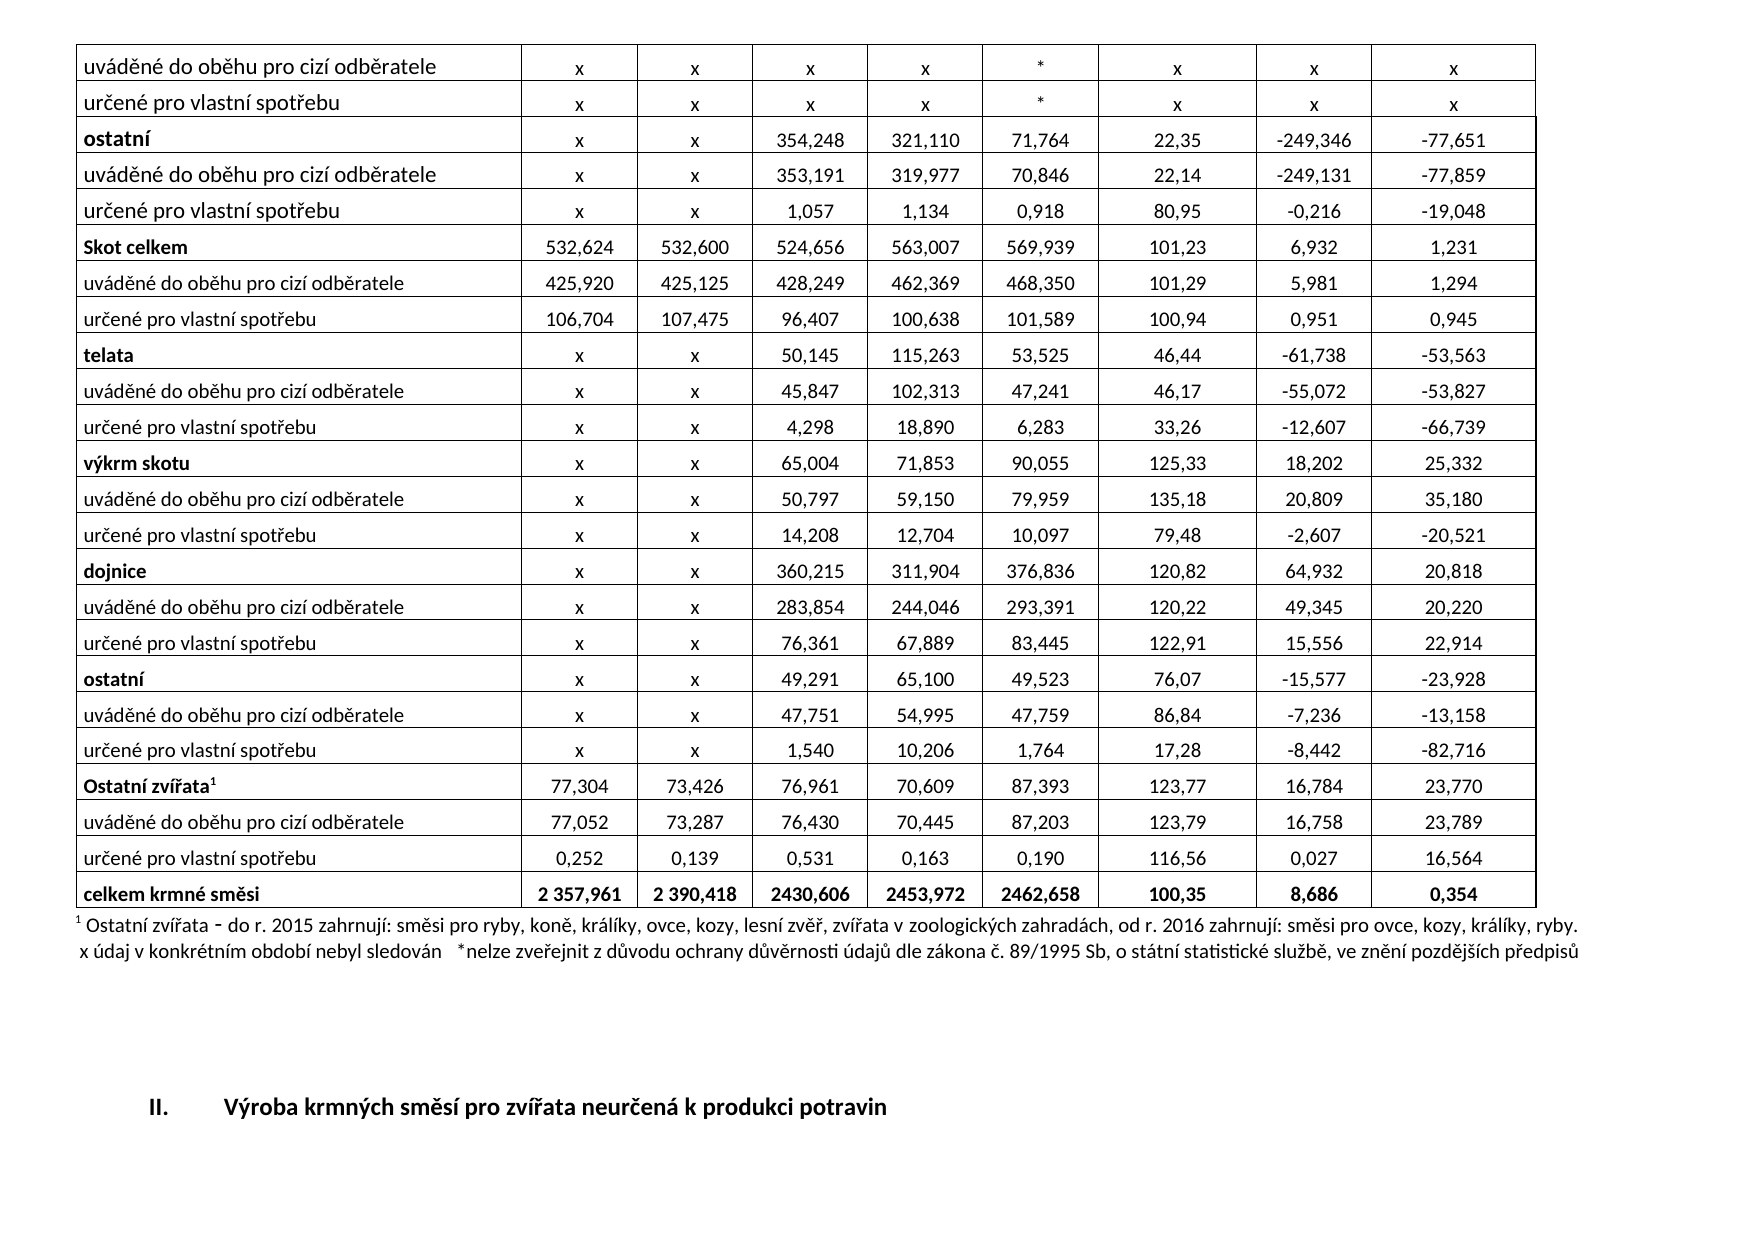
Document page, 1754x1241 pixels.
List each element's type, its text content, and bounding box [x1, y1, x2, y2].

table_cell 0,139 [638, 836, 752, 871]
table_cell Ostatní zvířata1 [77, 764, 521, 799]
table_cell 354,248 [753, 117, 867, 152]
table_cell 20,220 [1372, 585, 1535, 619]
table_cell 283,854 [753, 585, 867, 619]
table_cell x [522, 45, 637, 80]
table_cell 15,556 [1257, 620, 1371, 655]
table_cell x [638, 333, 752, 368]
table_cell -8,442 [1257, 728, 1371, 763]
table_cell 0,918 [983, 189, 1098, 224]
table_cell určené pro vlastní spotřebu [77, 81, 521, 116]
table_cell 532,624 [522, 225, 637, 260]
table_cell x [522, 620, 637, 655]
table_cell x [638, 549, 752, 583]
table_cell 10,097 [983, 513, 1098, 547]
table_cell 120,82 [1099, 549, 1256, 583]
table_cell -77,651 [1372, 117, 1535, 152]
table_cell x [1099, 45, 1256, 80]
table_cell určené pro vlastní spotřebu [77, 189, 521, 224]
table_cell -53,563 [1372, 333, 1535, 368]
table_cell určené pro vlastní spotřebu [77, 836, 521, 871]
table_cell x [522, 692, 637, 727]
table_cell x [522, 441, 637, 476]
table_cell 90,055 [983, 441, 1098, 476]
table_cell x [1372, 81, 1535, 116]
table_cell 45,847 [753, 369, 867, 404]
table_cell 6,932 [1257, 225, 1371, 260]
table_cell 18,890 [868, 405, 982, 440]
table_cell 1,540 [753, 728, 867, 763]
table_cell 100,94 [1099, 297, 1256, 332]
table_cell * [983, 81, 1098, 116]
table_cell -66,739 [1372, 405, 1535, 440]
table_cell 563,007 [868, 225, 982, 260]
table_cell 101,23 [1099, 225, 1256, 260]
table_cell x [753, 45, 867, 80]
table_cell x [753, 81, 867, 116]
table_cell x [522, 477, 637, 512]
table_cell 1,764 [983, 728, 1098, 763]
table_cell 0,951 [1257, 297, 1371, 332]
table_cell 107,475 [638, 297, 752, 332]
table_cell 0,531 [753, 836, 867, 871]
table_cell 244,046 [868, 585, 982, 619]
table_cell 0,252 [522, 836, 637, 871]
table_cell ostatní [77, 656, 521, 691]
table_cell 462,369 [868, 261, 982, 296]
table_cell 53,525 [983, 333, 1098, 368]
table_cell -13,158 [1372, 692, 1535, 727]
table_cell x [638, 477, 752, 512]
table_cell x [638, 585, 752, 619]
table_cell 123,79 [1099, 800, 1256, 835]
table_cell -7,236 [1257, 692, 1371, 727]
table_cell 86,84 [1099, 692, 1256, 727]
table_cell x [522, 549, 637, 583]
table_cell 46,17 [1099, 369, 1256, 404]
table_cell x [638, 45, 752, 80]
table_cell x [638, 620, 752, 655]
table_cell 33,26 [1099, 405, 1256, 440]
table_cell 8,686 [1257, 872, 1371, 907]
table_cell 25,332 [1372, 441, 1535, 476]
table_cell 87,393 [983, 764, 1098, 799]
table_cell 5,981 [1257, 261, 1371, 296]
table_cell 47,241 [983, 369, 1098, 404]
table_cell 101,29 [1099, 261, 1256, 296]
table_cell * [983, 45, 1098, 80]
table_cell -19,048 [1372, 189, 1535, 224]
table_cell telata [77, 333, 521, 368]
table_cell 54,995 [868, 692, 982, 727]
table_cell 12,704 [868, 513, 982, 547]
table_cell 49,345 [1257, 585, 1371, 619]
table_cell určené pro vlastní spotřebu [77, 405, 521, 440]
table_cell určené pro vlastní spotřebu [77, 513, 521, 547]
table_cell x [522, 656, 637, 691]
table_cell 2430,606 [753, 872, 867, 907]
table_cell Skot celkem [77, 225, 521, 260]
table_cell 79,48 [1099, 513, 1256, 547]
table_cell x [638, 656, 752, 691]
table_cell x [638, 117, 752, 152]
table_cell 1,294 [1372, 261, 1535, 296]
table_cell 125,33 [1099, 441, 1256, 476]
table_cell x [638, 369, 752, 404]
table_cell 0,354 [1372, 872, 1535, 907]
table_cell x [638, 189, 752, 224]
table_cell 71,853 [868, 441, 982, 476]
table_cell 122,91 [1099, 620, 1256, 655]
table_cell -249,346 [1257, 117, 1371, 152]
table_cell 425,125 [638, 261, 752, 296]
table_cell 20,818 [1372, 549, 1535, 583]
table_cell 293,391 [983, 585, 1098, 619]
table_cell 524,656 [753, 225, 867, 260]
table_cell 96,407 [753, 297, 867, 332]
table_cell 65,004 [753, 441, 867, 476]
table_cell 23,770 [1372, 764, 1535, 799]
table_cell 319,977 [868, 153, 982, 188]
table_cell 115,263 [868, 333, 982, 368]
table_cell 428,249 [753, 261, 867, 296]
table_cell 22,35 [1099, 117, 1256, 152]
table_cell 49,291 [753, 656, 867, 691]
table_cell 22,14 [1099, 153, 1256, 188]
table_cell 102,313 [868, 369, 982, 404]
table_cell 16,758 [1257, 800, 1371, 835]
table_cell x [638, 153, 752, 188]
table_cell -12,607 [1257, 405, 1371, 440]
table_cell 2 390,418 [638, 872, 752, 907]
table_cell 73,426 [638, 764, 752, 799]
table_cell 17,28 [1099, 728, 1256, 763]
table_cell x [522, 405, 637, 440]
table_cell x [522, 189, 637, 224]
table_cell 22,914 [1372, 620, 1535, 655]
table_cell 0,027 [1257, 836, 1371, 871]
table_cell 67,889 [868, 620, 982, 655]
table_cell uváděné do oběhu pro cizí odběratele [77, 153, 521, 188]
table_cell x [1372, 45, 1535, 80]
table_cell 100,35 [1099, 872, 1256, 907]
table_cell x [868, 81, 982, 116]
table_cell 20,809 [1257, 477, 1371, 512]
table_cell uváděné do oběhu pro cizí odběratele [77, 477, 521, 512]
table_cell 10,206 [868, 728, 982, 763]
table_cell 64,932 [1257, 549, 1371, 583]
table_cell ostatní [77, 117, 521, 152]
table_cell x [522, 369, 637, 404]
table_cell uváděné do oběhu pro cizí odběratele [77, 45, 521, 80]
table_cell 2462,658 [983, 872, 1098, 907]
table_cell -249,131 [1257, 153, 1371, 188]
table_cell x [1257, 81, 1371, 116]
table_cell 101,589 [983, 297, 1098, 332]
table_cell 76,961 [753, 764, 867, 799]
table_cell 360,215 [753, 549, 867, 583]
table_cell 321,110 [868, 117, 982, 152]
table_cell 76,07 [1099, 656, 1256, 691]
table_cell 106,704 [522, 297, 637, 332]
table_cell x [522, 585, 637, 619]
table_cell -53,827 [1372, 369, 1535, 404]
table_cell x [522, 333, 637, 368]
table_cell -0,216 [1257, 189, 1371, 224]
table_cell -82,716 [1372, 728, 1535, 763]
table_cell 0,945 [1372, 297, 1535, 332]
table_cell -55,072 [1257, 369, 1371, 404]
table_cell 76,361 [753, 620, 867, 655]
table_cell x [522, 728, 637, 763]
text 1 Ostatní zvířata - do r. 2015 zahrnují: směsi pro ryby, koně, králíky, ovce, kozy, lesní zvěř, zvířata v zoologických zahradách, od r. 2016 zahrnují: směsi pro ovce, kozy, králíky, ryby. [75, 908, 1679, 938]
table_cell 70,846 [983, 153, 1098, 188]
table_cell 87,203 [983, 800, 1098, 835]
table_cell 23,789 [1372, 800, 1535, 835]
table_cell 14,208 [753, 513, 867, 547]
table_cell -23,928 [1372, 656, 1535, 691]
table_cell 46,44 [1099, 333, 1256, 368]
table_cell 100,638 [868, 297, 982, 332]
table_cell určené pro vlastní spotřebu [77, 728, 521, 763]
text x údaj v konkrétním období nebyl sledován *nelze zveřejnit z důvodu ochrany důvěrnosti údajů dle zákona č. 89/1995 Sb, o státní statistické službě, ve znění pozdějších předpisů [75, 938, 1679, 964]
table_cell 6,283 [983, 405, 1098, 440]
table_cell 83,445 [983, 620, 1098, 655]
table_cell uváděné do oběhu pro cizí odběratele [77, 261, 521, 296]
table_cell 35,180 [1372, 477, 1535, 512]
table_cell 70,609 [868, 764, 982, 799]
table_cell x [1257, 45, 1371, 80]
table_cell x [522, 513, 637, 547]
table_cell výkrm skotu [77, 441, 521, 476]
table_cell 116,56 [1099, 836, 1256, 871]
table_cell 376,836 [983, 549, 1098, 583]
table_cell 135,18 [1099, 477, 1256, 512]
list Výroba krmných směsí pro zvířata neurčená k produkci potravin [149, 1091, 1679, 1121]
table_cell 18,202 [1257, 441, 1371, 476]
table_cell 2 357,961 [522, 872, 637, 907]
table_cell určené pro vlastní spotřebu [77, 297, 521, 332]
table_cell 0,163 [868, 836, 982, 871]
table_cell -15,577 [1257, 656, 1371, 691]
table_cell celkem krmné směsi [77, 872, 521, 907]
table_cell 71,764 [983, 117, 1098, 152]
table_cell 1,134 [868, 189, 982, 224]
table_cell 50,145 [753, 333, 867, 368]
table_cell 80,95 [1099, 189, 1256, 224]
table_cell uváděné do oběhu pro cizí odběratele [77, 369, 521, 404]
table_cell x [638, 513, 752, 547]
table_cell 2453,972 [868, 872, 982, 907]
table_cell x [868, 45, 982, 80]
table_cell x [638, 441, 752, 476]
table_cell 468,350 [983, 261, 1098, 296]
table_cell 47,759 [983, 692, 1098, 727]
table_cell -20,521 [1372, 513, 1535, 547]
table_cell 120,22 [1099, 585, 1256, 619]
table_cell x [1099, 81, 1256, 116]
table_cell uváděné do oběhu pro cizí odběratele [77, 585, 521, 619]
table_cell uváděné do oběhu pro cizí odběratele [77, 692, 521, 727]
table_cell 77,052 [522, 800, 637, 835]
table_cell 532,600 [638, 225, 752, 260]
table_cell 0,190 [983, 836, 1098, 871]
table_cell x [638, 405, 752, 440]
table_cell x [638, 692, 752, 727]
table_cell 47,751 [753, 692, 867, 727]
table_cell 4,298 [753, 405, 867, 440]
table_cell 76,430 [753, 800, 867, 835]
table_cell 16,564 [1372, 836, 1535, 871]
table_cell 70,445 [868, 800, 982, 835]
table_cell -61,738 [1257, 333, 1371, 368]
table_cell 311,904 [868, 549, 982, 583]
table_cell x [522, 81, 637, 116]
table_cell 77,304 [522, 764, 637, 799]
table_cell 65,100 [868, 656, 982, 691]
table_cell 79,959 [983, 477, 1098, 512]
table_cell -2,607 [1257, 513, 1371, 547]
table_cell 123,77 [1099, 764, 1256, 799]
table_cell 50,797 [753, 477, 867, 512]
table_cell 569,939 [983, 225, 1098, 260]
table_cell 49,523 [983, 656, 1098, 691]
table_cell x [638, 728, 752, 763]
table_cell 1,231 [1372, 225, 1535, 260]
table_cell 16,784 [1257, 764, 1371, 799]
table_cell x [522, 117, 637, 152]
table_cell x [522, 153, 637, 188]
table_cell určené pro vlastní spotřebu [77, 620, 521, 655]
table_cell 353,191 [753, 153, 867, 188]
table_cell 59,150 [868, 477, 982, 512]
table_cell uváděné do oběhu pro cizí odběratele [77, 800, 521, 835]
table_cell 73,287 [638, 800, 752, 835]
table_cell dojnice [77, 549, 521, 583]
table_cell 425,920 [522, 261, 637, 296]
table_cell -77,859 [1372, 153, 1535, 188]
table_cell 1,057 [753, 189, 867, 224]
table_cell x [638, 81, 752, 116]
